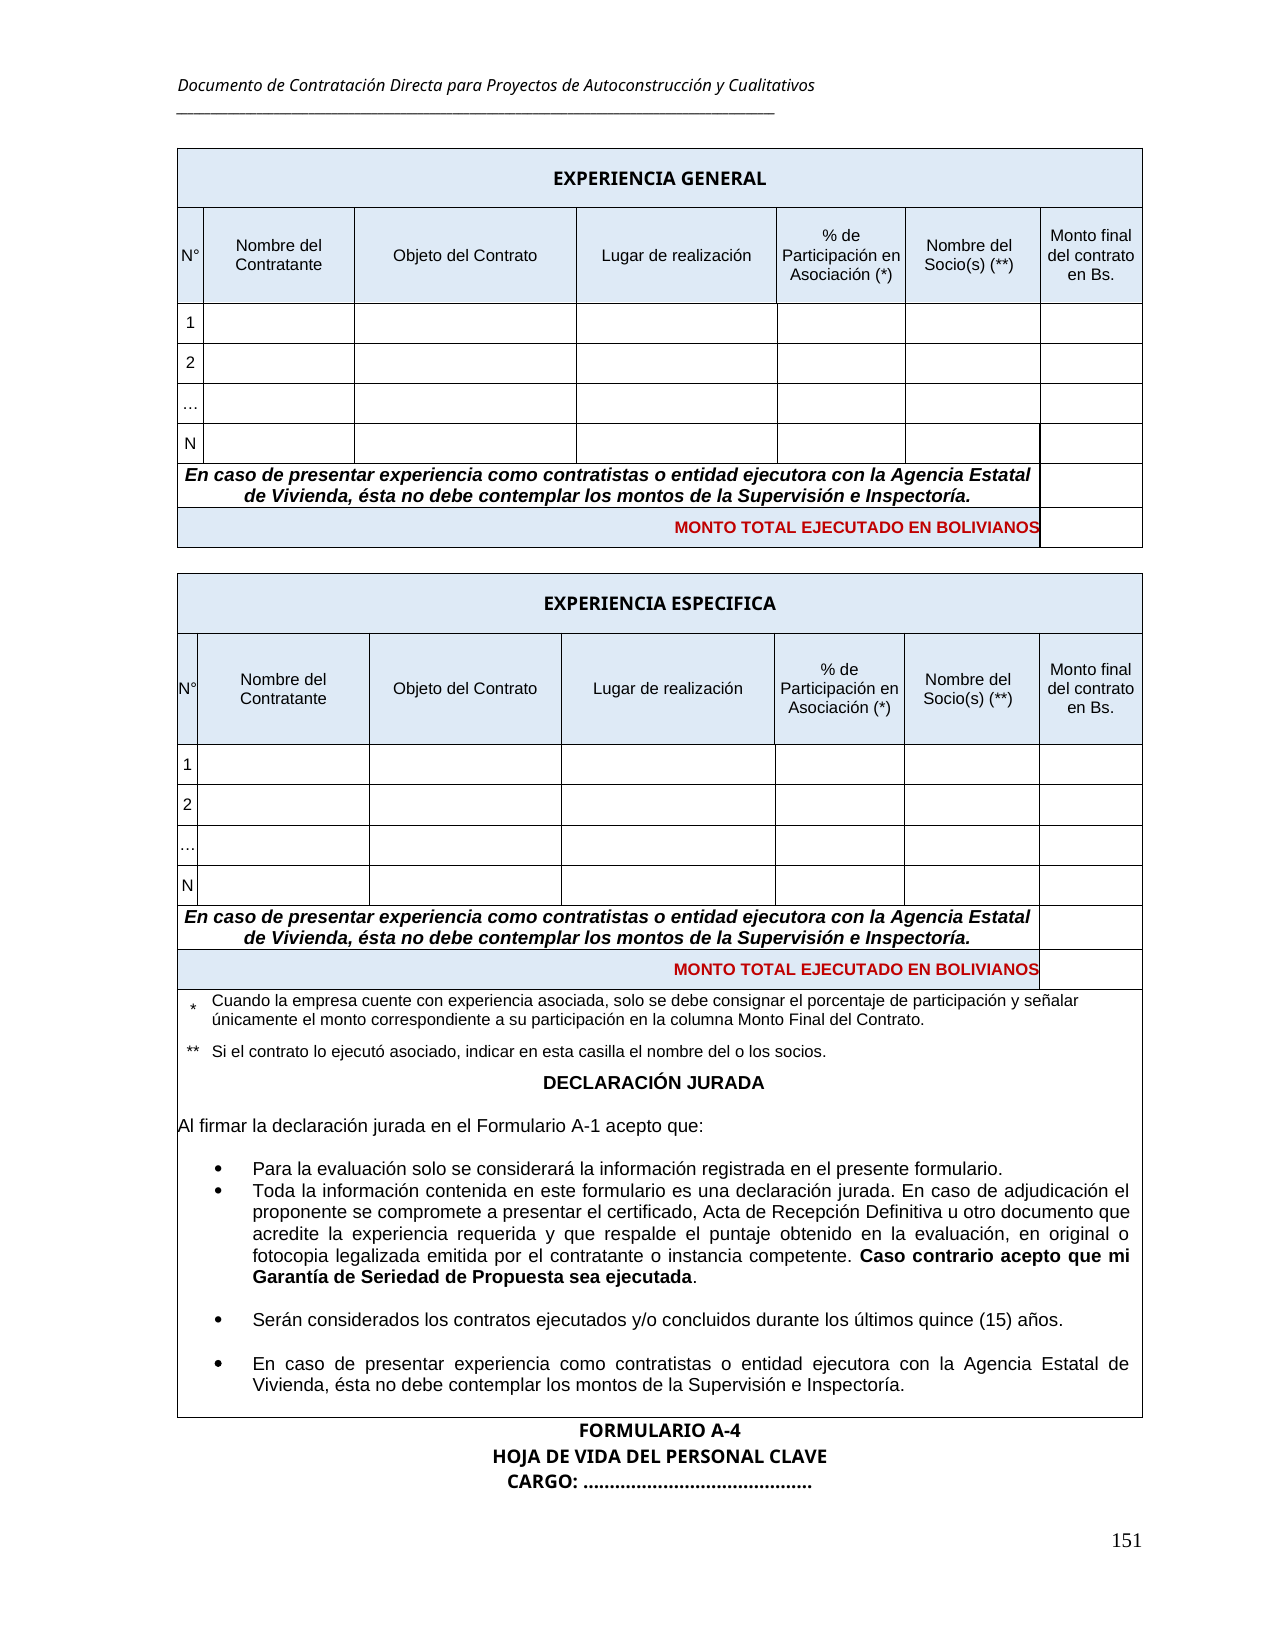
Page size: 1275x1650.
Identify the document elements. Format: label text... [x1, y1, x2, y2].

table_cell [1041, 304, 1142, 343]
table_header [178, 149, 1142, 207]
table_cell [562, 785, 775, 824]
text FORMULARIO A-4 [177, 1418, 1142, 1443]
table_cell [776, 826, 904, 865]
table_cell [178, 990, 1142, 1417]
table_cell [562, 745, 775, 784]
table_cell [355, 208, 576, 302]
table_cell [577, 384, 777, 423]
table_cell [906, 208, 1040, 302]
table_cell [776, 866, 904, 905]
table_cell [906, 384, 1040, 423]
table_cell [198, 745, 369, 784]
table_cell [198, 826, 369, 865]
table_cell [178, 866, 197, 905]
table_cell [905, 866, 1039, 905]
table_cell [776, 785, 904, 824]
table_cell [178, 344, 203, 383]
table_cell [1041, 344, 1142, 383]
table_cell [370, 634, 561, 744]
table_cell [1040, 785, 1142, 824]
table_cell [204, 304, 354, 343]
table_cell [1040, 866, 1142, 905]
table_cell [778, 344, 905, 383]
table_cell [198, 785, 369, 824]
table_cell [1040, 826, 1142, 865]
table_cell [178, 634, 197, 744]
text CARGO: ……………………………………. [177, 1469, 1142, 1494]
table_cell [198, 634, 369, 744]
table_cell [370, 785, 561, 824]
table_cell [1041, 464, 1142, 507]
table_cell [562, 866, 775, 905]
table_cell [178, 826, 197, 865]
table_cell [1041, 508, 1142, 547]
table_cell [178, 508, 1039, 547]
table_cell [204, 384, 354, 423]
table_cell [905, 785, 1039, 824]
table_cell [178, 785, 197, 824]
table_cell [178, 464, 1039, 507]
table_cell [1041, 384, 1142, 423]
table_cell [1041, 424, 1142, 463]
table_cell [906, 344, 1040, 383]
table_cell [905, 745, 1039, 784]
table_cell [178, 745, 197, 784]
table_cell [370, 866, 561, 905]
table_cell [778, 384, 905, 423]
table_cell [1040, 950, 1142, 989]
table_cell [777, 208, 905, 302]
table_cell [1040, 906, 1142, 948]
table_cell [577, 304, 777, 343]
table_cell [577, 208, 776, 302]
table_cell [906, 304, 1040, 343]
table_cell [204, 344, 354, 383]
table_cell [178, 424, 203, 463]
text HOJA DE VIDA DEL PERSONAL CLAVE [177, 1443, 1142, 1469]
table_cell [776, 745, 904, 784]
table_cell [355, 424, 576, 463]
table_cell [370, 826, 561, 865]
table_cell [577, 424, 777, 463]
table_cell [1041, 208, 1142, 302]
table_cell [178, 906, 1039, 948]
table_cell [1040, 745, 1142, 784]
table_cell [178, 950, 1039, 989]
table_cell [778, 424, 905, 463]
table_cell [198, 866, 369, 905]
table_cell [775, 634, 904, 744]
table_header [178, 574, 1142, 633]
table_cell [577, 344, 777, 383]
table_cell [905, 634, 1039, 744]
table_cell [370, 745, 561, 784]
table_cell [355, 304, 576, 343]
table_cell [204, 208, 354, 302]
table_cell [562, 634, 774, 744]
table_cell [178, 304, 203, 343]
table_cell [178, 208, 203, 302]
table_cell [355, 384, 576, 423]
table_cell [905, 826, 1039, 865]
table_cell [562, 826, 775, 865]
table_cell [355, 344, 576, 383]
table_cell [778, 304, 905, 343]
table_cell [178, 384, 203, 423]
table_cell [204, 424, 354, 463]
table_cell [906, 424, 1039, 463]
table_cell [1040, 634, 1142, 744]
